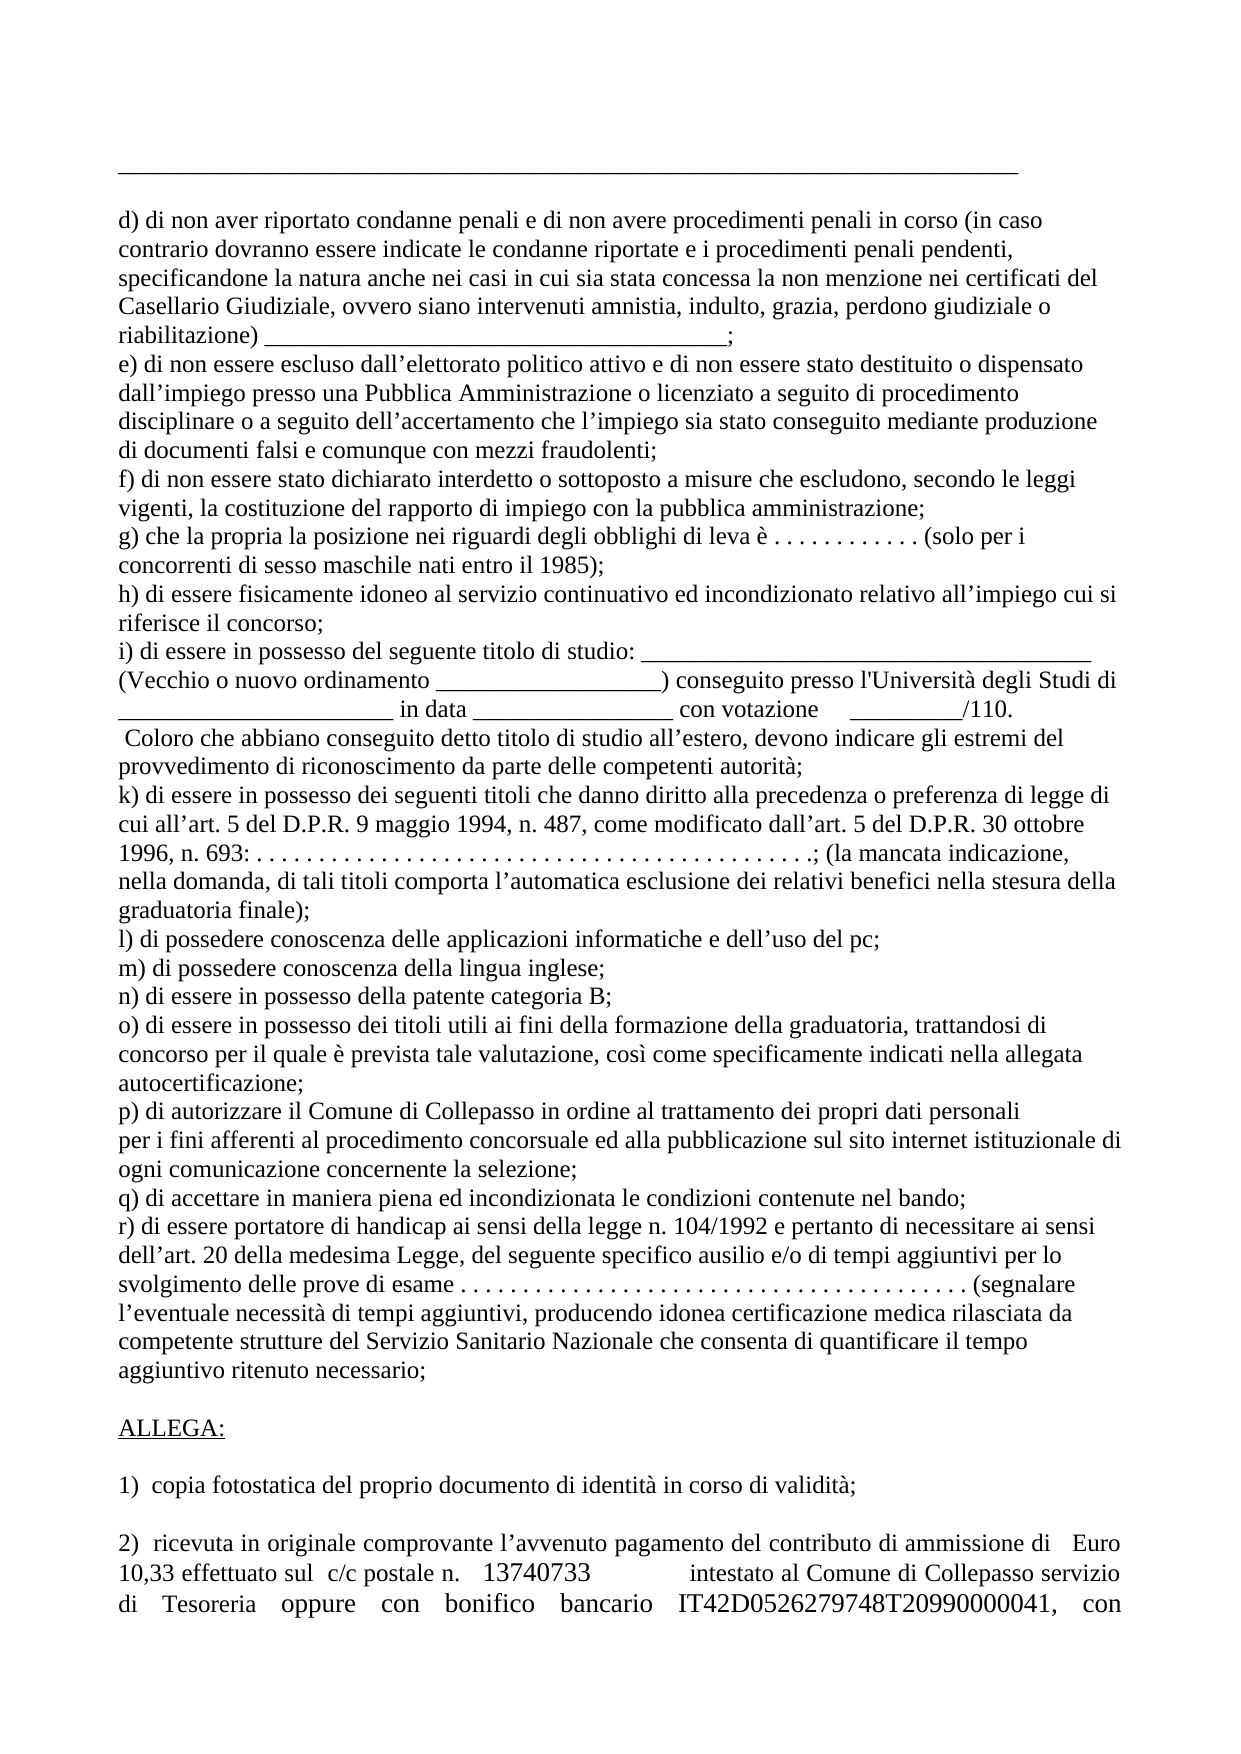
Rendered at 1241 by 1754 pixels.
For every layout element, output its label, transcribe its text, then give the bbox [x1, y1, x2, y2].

text q) di accettare in maniera piena ed incondizionata le condizioni contenute nel bando; [118, 1183, 1122, 1211]
text f) di non essere stato dichiarato interdetto o sottoposto a misure che escludono, secondo le leggi vigenti, la costituzione del rapporto di impiego con la pubblica amministrazione; [118, 464, 1122, 521]
text ALLEGA: [118, 1413, 1122, 1441]
text r) di essere portatore di handicap ai sensi della legge n. 104/1992 e pertanto di necessitare ai sensi dell’art. 20 della medesima Legge, del seguente specifico ausilio e/o di tempi aggiuntivi per lo svolgimento delle prove di esame . . . . . . . . . . . . . . . . . . . . . . . . . . . . . . . . . . . . . . . . . (segnalare l’eventuale necessità di tempi aggiuntivi, producendo idonea certificazione medica rilasciata da competente strutture del Servizio Sanitario Nazionale che consenta di quantificare il tempo aggiuntivo ritenuto necessario; [118, 1211, 1122, 1384]
text (Vecchio o nuovo ordinamento __________________) conseguito presso l'Università degli Studi di ______________________ in data ________________ con votazione _________/110. [118, 665, 1122, 723]
text l) di possedere conoscenza delle applicazioni informatiche e dell’uso del pc; [118, 924, 1122, 953]
text i) di essere in possesso del seguente titolo di studio: ____________________________________ [118, 636, 1122, 665]
text per i fini afferenti al procedimento concorsuale ed alla pubblicazione sul sito internet istituzionale di ogni comunicazione concernente la selezione; [118, 1125, 1122, 1183]
text o) di essere in possesso dei titoli utili ai fini della formazione della graduatoria, trattandosi di concorso per il quale è prevista tale valutazione, così come specificamente indicati nella allegata autocertificazione; [118, 1010, 1122, 1096]
text p) di autorizzare il Comune di Collepasso in ordine al trattamento dei propri dati personali [118, 1096, 1122, 1125]
text n) di essere in possesso della patente categoria B; [118, 981, 1122, 1010]
text g) che la propria la posizione nei riguardi degli obblighi di leva è . . . . . . . . . . . . (solo per i concorrenti di sesso maschile nati entro il 1985); [118, 521, 1122, 579]
text d) di non aver riportato condanne penali e di non avere procedimenti penali in corso (in caso contrario dovranno essere indicate le condanne riportate e i procedimenti penali pendenti, specificandone la natura anche nei casi in cui sia stata concessa la non menzione nei certificati del Casellario Giudiziale, ovvero siano intervenuti amnistia, indulto, grazia, perdono giudiziale o riabilitazione) _____________________________________; [118, 205, 1122, 349]
text Coloro che abbiano conseguito detto titolo di studio all’estero, devono indicare gli estremi del provvedimento di riconoscimento da parte delle competenti autorità; [118, 723, 1122, 780]
text 1) copia fotostatica del proprio documento di identità in corso di validità; [118, 1470, 1122, 1499]
text m) di possedere conoscenza della lingua inglese; [118, 953, 1122, 981]
text ________________________________________________________________________ [118, 148, 1122, 176]
text k) di essere in possesso dei seguenti titoli che danno diritto alla precedenza o preferenza di legge di cui all’art. 5 del D.P.R. 9 maggio 1994, n. 487, come modificato dall’art. 5 del D.P.R. 30 ottobre 1996, n. 693: . . . . . . . . . . . . . . . . . . . . . . . . . . . . . . . . . . . . . . . . . . . . .; (la mancata indicazione, nella domanda, di tali titoli comporta l’automatica esclusione dei relativi benefici nella stesura della graduatoria finale); [118, 780, 1122, 924]
text e) di non essere escluso dall’elettorato politico attivo e di non essere stato destituito o dispensato dall’impiego presso una Pubblica Amministrazione o licenziato a seguito di procedimento disciplinare o a seguito dell’accertamento che l’impiego sia stato conseguito mediante produzione di documenti falsi e comunque con mezzi fraudolenti; [118, 349, 1122, 464]
text h) di essere fisicamente idoneo al servizio continuativo ed incondizionato relativo all’impiego cui si riferisce il concorso; [118, 579, 1122, 636]
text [118, 1528, 1122, 1619]
